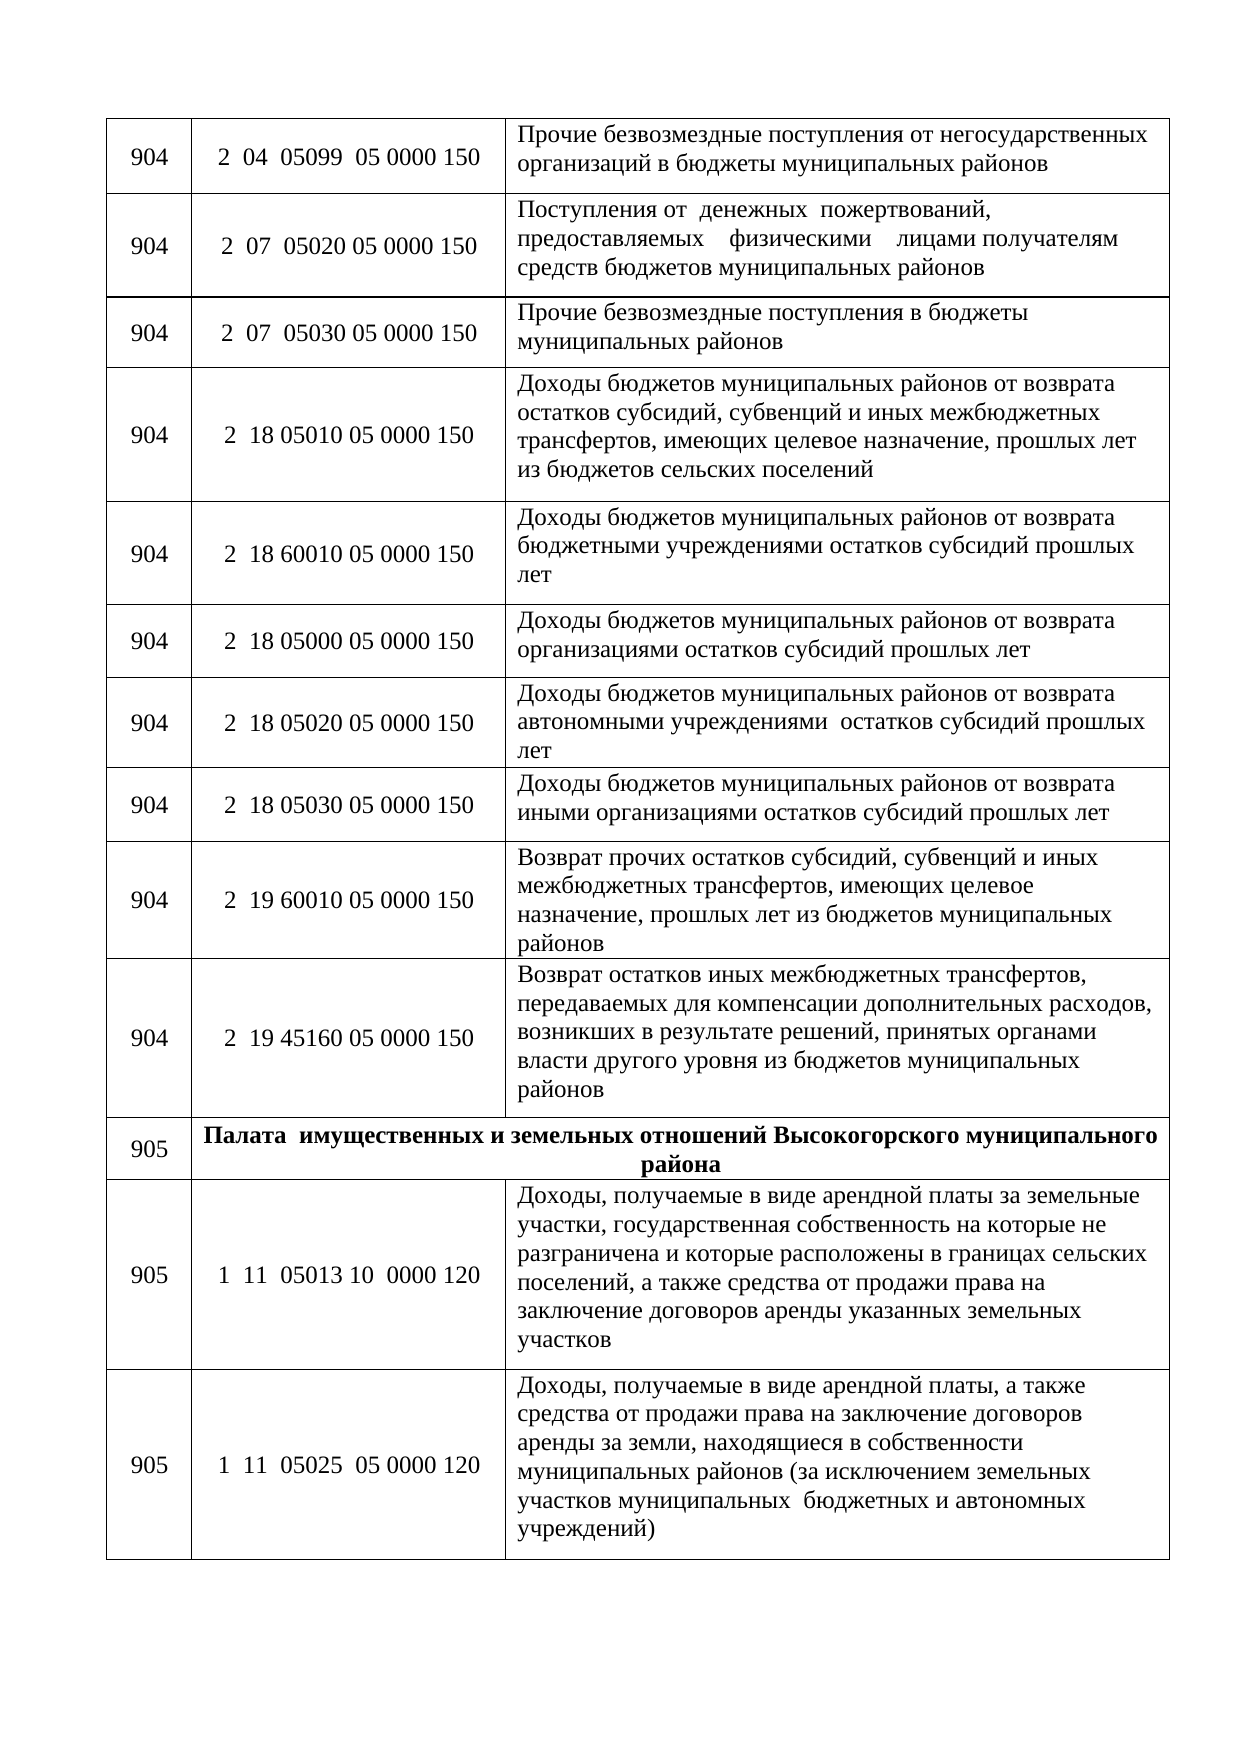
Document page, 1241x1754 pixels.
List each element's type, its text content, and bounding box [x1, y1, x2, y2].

table_cell 1 11 05025 05 0000 120 [192, 1370, 505, 1559]
table_cell Возврат остатков иных межбюджетных трансфертов, передаваемых для компенсации дополнительных расходов, возникших в результате решений, принятых органами власти другого уровня из бюджетов муниципальных районов [506, 959, 1169, 1117]
table_cell 2 07 05030 05 0000 150 [192, 298, 505, 367]
table_cell 2 19 60010 05 0000 150 [192, 842, 505, 958]
table_cell 905 [107, 1370, 191, 1559]
table_cell Прочие безвозмездные поступления в бюджеты муниципальных районов [506, 298, 1169, 367]
table_cell 904 [107, 119, 191, 193]
table_cell 904 [107, 768, 191, 841]
table_cell 2 04 05099 05 0000 150 [192, 119, 505, 193]
table_cell Доходы, получаемые в виде арендной платы за земельные участки, государственная собственность на которые не разграничена и которые расположены в границах сельских поселений, а также средства от продажи права на заключение договоров аренды указанных земельных участков [506, 1180, 1169, 1369]
table_cell Доходы бюджетов муниципальных районов от возврата остатков субсидий, субвенций и иных межбюджетных трансфертов, имеющих целевое назначение, прошлых лет из бюджетов сельских поселений [506, 368, 1169, 501]
table_cell 904 [107, 298, 191, 367]
table_cell 904 [107, 194, 191, 296]
table_cell Палата имущественных и земельных отношений Высокогорского муниципального района [192, 1118, 1169, 1179]
table_cell 2 18 05030 05 0000 150 [192, 768, 505, 841]
table_cell 904 [107, 605, 191, 677]
table_cell 2 18 05000 05 0000 150 [192, 605, 505, 677]
table_cell Поступления от денежных пожертвований, предоставляемых физическими лицами получателям средств бюджетов муниципальных районов [506, 194, 1169, 296]
table_cell 904 [107, 959, 191, 1117]
table_cell 2 19 45160 05 0000 150 [192, 959, 505, 1117]
table_cell Доходы, получаемые в виде арендной платы, а также средства от продажи права на заключение договоров аренды за земли, находящиеся в собственности муниципальных районов (за исключением земельных участков муниципальных бюджетных и автономных учреждений) [506, 1370, 1169, 1559]
table_cell 904 [107, 678, 191, 767]
table_cell 2 07 05020 05 0000 150 [192, 194, 505, 296]
table_cell 904 [107, 502, 191, 604]
table_cell 904 [107, 842, 191, 958]
table_cell Доходы бюджетов муниципальных районов от возврата иными организациями остатков субсидий прошлых лет [506, 768, 1169, 841]
table_cell 2 18 05020 05 0000 150 [192, 678, 505, 767]
table_cell 905 [107, 1180, 191, 1369]
table_cell 904 [107, 368, 191, 501]
table_cell Доходы бюджетов муниципальных районов от возврата бюджетными учреждениями остатков субсидий прошлых лет [506, 502, 1169, 604]
table_cell Доходы бюджетов муниципальных районов от возврата автономными учреждениями остатков субсидий прошлых лет [506, 678, 1169, 767]
table_cell 2 18 60010 05 0000 150 [192, 502, 505, 604]
table_cell Возврат прочих остатков субсидий, субвенций и иных межбюджетных трансфертов, имеющих целевое назначение, прошлых лет из бюджетов муниципальных районов [506, 842, 1169, 958]
table_cell Доходы бюджетов муниципальных районов от возврата организациями остатков субсидий прошлых лет [506, 605, 1169, 677]
table_cell 1 11 05013 10 0000 120 [192, 1180, 505, 1369]
table_cell Прочие безвозмездные поступления от негосударственных организаций в бюджеты муниципальных районов [506, 119, 1169, 193]
table_cell 2 18 05010 05 0000 150 [192, 368, 505, 501]
table_cell 905 [107, 1118, 191, 1179]
